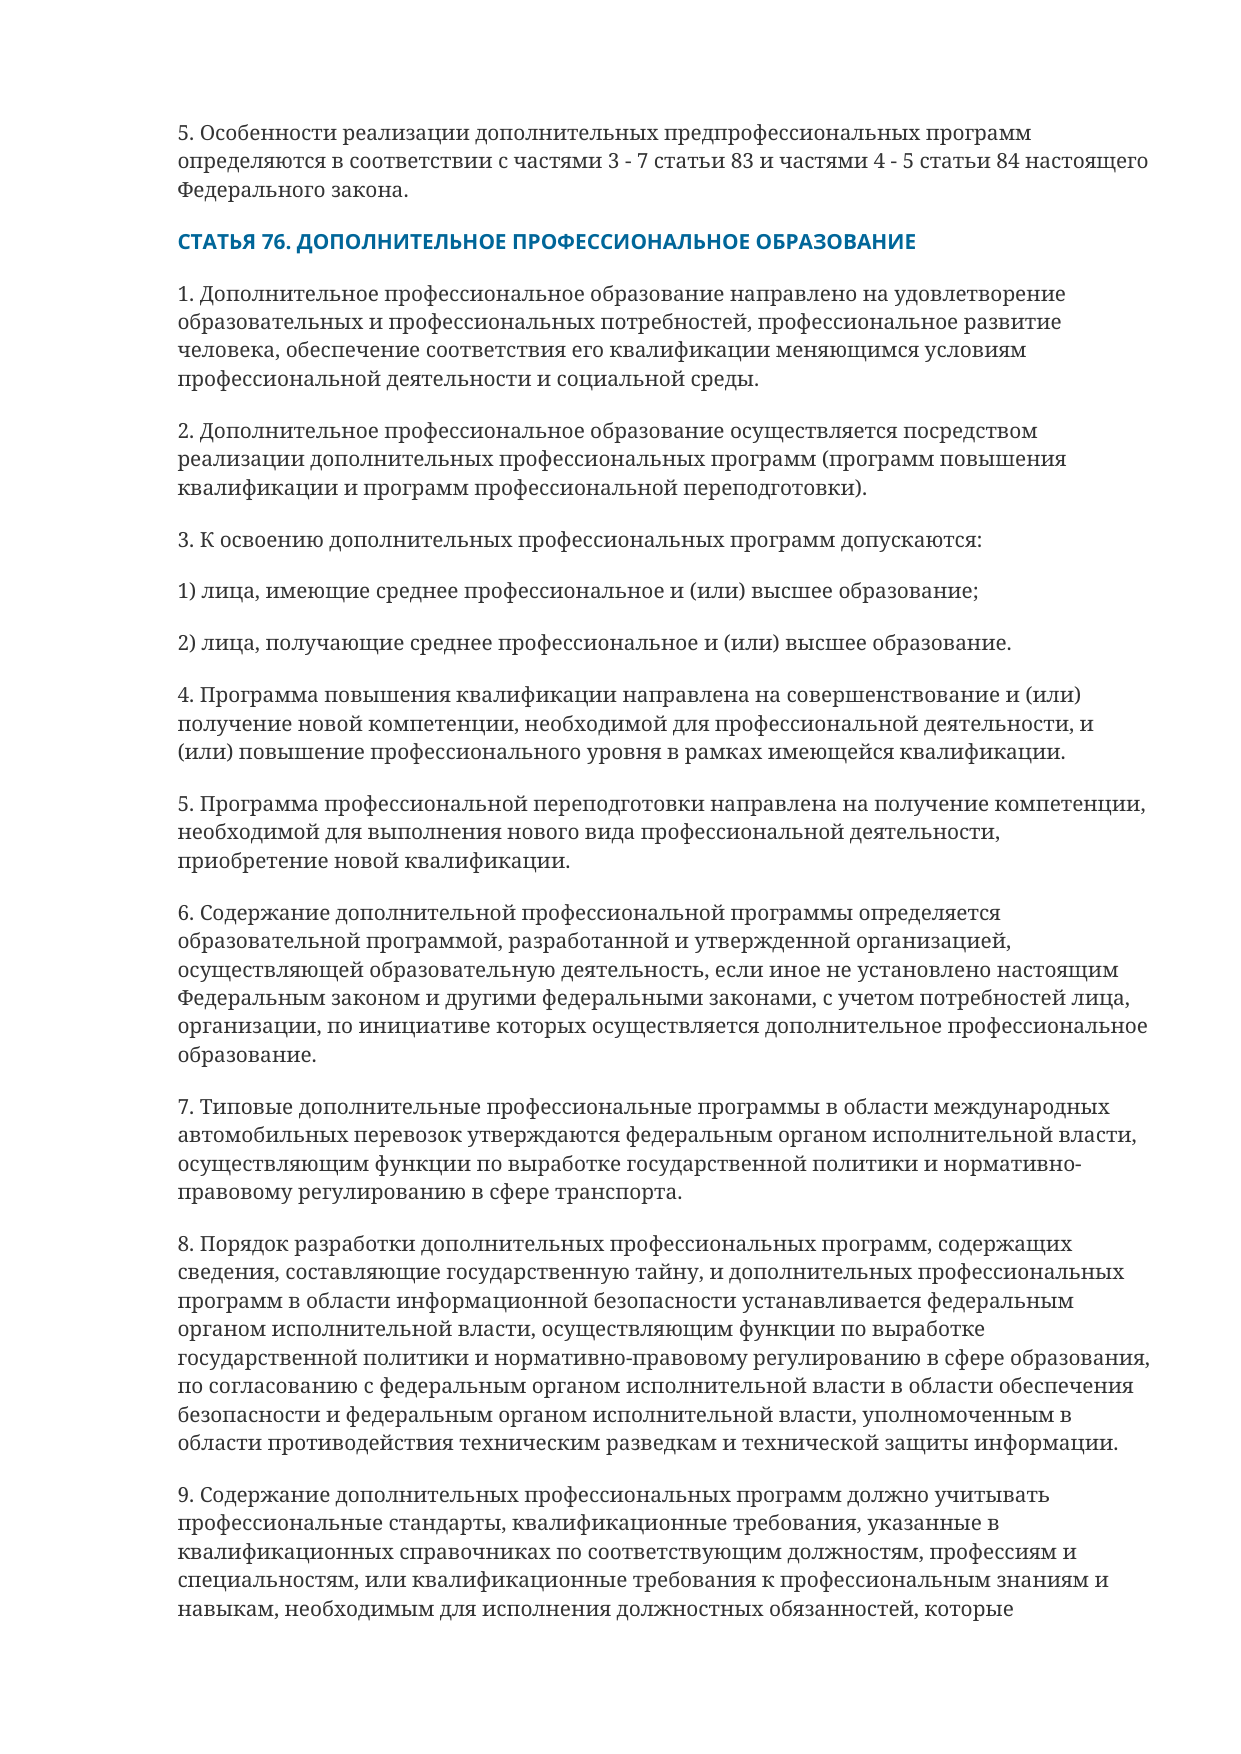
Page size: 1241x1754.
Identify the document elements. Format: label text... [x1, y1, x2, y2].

text 1. Дополнительное профессиональное образование направлено на удовлетворение образовательных и профессиональных потребностей, профессиональное развитие человека, обеспечение соответствия его квалификации меняющимся условиям профессиональной деятельности и социальной среды. [177, 279, 1152, 392]
text 8. Порядок разработки дополнительных профессиональных программ, содержащих сведения, составляющие государственную тайну, и дополнительных профессиональных программ в области информационной безопасности устанавливается федеральным органом исполнительной власти, осуществляющим функции по выработке государственной политики и нормативно-правовому регулированию в сфере образования, по согласованию с федеральным органом исполнительной власти в области обеспечения безопасности и федеральным органом исполнительной власти, уполномоченным в области противодействия техническим разведкам и технической защиты информации. [177, 1229, 1152, 1457]
text СТАТЬЯ 76. ДОПОЛНИТЕЛЬНОЕ ПРОФЕССИОНАЛЬНОЕ ОБРАЗОВАНИЕ [177, 227, 1152, 255]
text 3. К освоению дополнительных профессиональных программ допускаются: [177, 525, 1152, 553]
text 1) лица, имеющие среднее профессиональное и (или) высшее образование; [177, 577, 1152, 605]
text 5. Особенности реализации дополнительных предпрофессиональных программ определяются в соответствии с частями 3 - 7 статьи 83 и частями 4 - 5 статьи 84 настоящего Федерального закона. [177, 118, 1152, 203]
text 6. Содержание дополнительной профессиональной программы определяется образовательной программой, разработанной и утвержденной организацией, осуществляющей образовательную деятельность, если иное не установлено настоящим Федеральным законом и другими федеральными законами, с учетом потребностей лица, организации, по инициативе которых осуществляется дополнительное профессиональное образование. [177, 898, 1152, 1068]
text 7. Типовые дополнительные профессиональные программы в области международных автомобильных перевозок утверждаются федеральным органом исполнительной власти, осуществляющим функции по выработке государственной политики и нормативно-правовому регулированию в сфере транспорта. [177, 1092, 1152, 1206]
text 2. Дополнительное профессиональное образование осуществляется посредством реализации дополнительных профессиональных программ (программ повышения квалификации и программ профессиональной переподготовки). [177, 416, 1152, 501]
text 5. Программа профессиональной переподготовки направлена на получение компетенции, необходимой для выполнения нового вида профессиональной деятельности, приобретение новой квалификации. [177, 789, 1152, 874]
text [177, 1480, 1152, 1622]
text 2) лица, получающие среднее профессиональное и (или) высшее образование. [177, 628, 1152, 657]
text 4. Программа повышения квалификации направлена на совершенствование и (или) получение новой компетенции, необходимой для профессиональной деятельности, и (или) повышение профессионального уровня в рамках имеющейся квалификации. [177, 680, 1152, 766]
